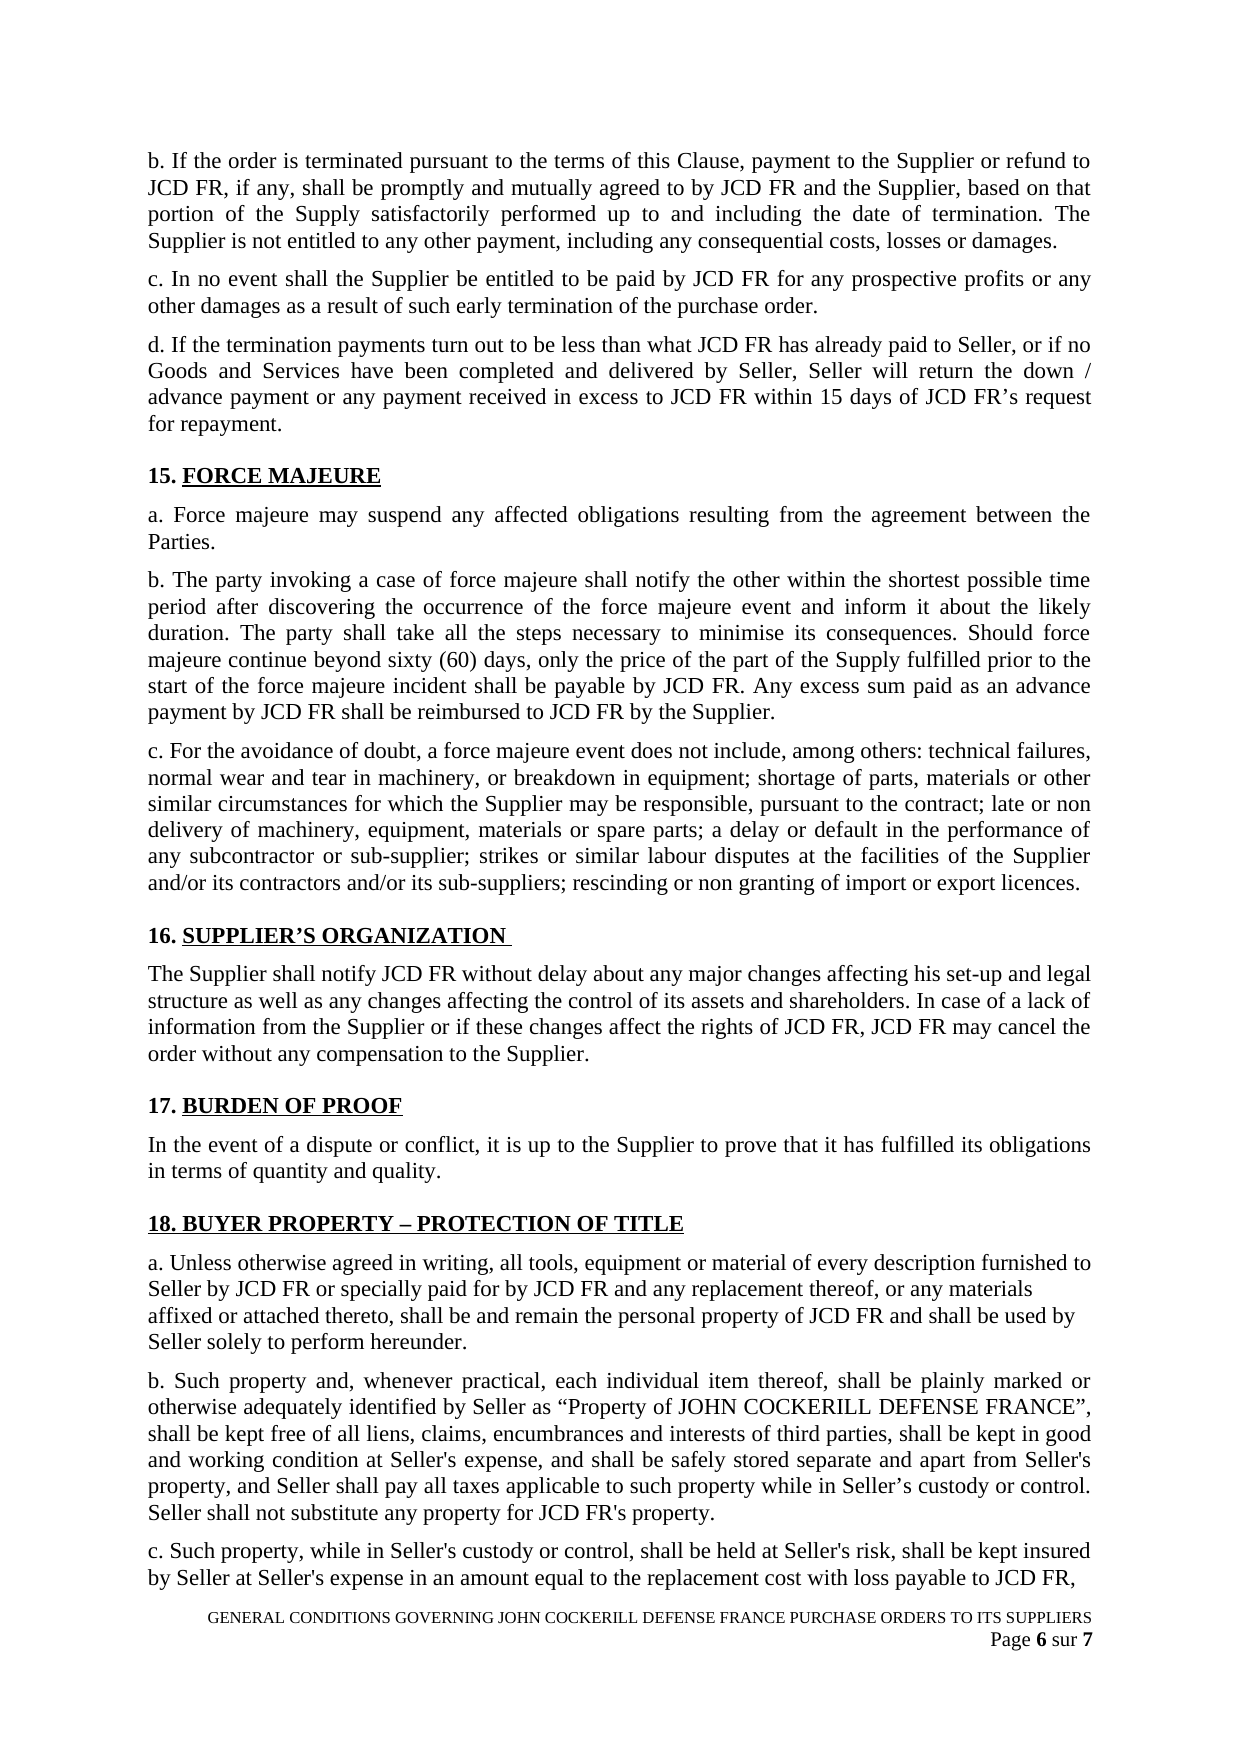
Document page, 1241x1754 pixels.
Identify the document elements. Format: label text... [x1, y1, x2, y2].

text The Supplier shall notify JCD FR without delay about any major changes affecting his set-up and legal structure as well as any changes affecting the control of its assets and shareholders. In case of a lack of information from the Supplier or if these changes affect the rights of JCD FR, JCD FR may cancel the order without any compensation to the Supplier. [148, 961, 1093, 1066]
text 17. BURDEN OF PROOF [148, 1092, 1093, 1119]
text a. Unless otherwise agreed in writing, all tools, equipment or material of every description furnished to Seller by JCD FR or specially paid for by JCD FR and any replacement thereof, or any materials affixed or attached thereto, shall be and remain the personal property of JCD FR and shall be used by Seller solely to perform hereunder. [148, 1249, 1093, 1354]
text b. If the order is terminated pursuant to the terms of this Clause, payment to the Supplier or refund to JCD FR, if any, shall be promptly and mutually agreed to by JCD FR and the Supplier, based on that portion of the Supply satisfactorily performed up to and including the date of termination. The Supplier is not entitled to any other payment, including any consequential costs, losses or damages. [148, 148, 1093, 253]
text 16. SUPPLIER’S ORGANIZATION [148, 922, 1093, 948]
text c. For the avoidance of doubt, a force majeure event does not include, among others: technical failures, normal wear and tear in machinery, or breakdown in equipment; shortage of parts, materials or other similar circumstances for which the Supplier may be responsible, pursuant to the contract; late or non delivery of machinery, equipment, materials or spare parts; a delay or default in the performance of any subcontractor or sub-supplier; strikes or similar labour disputes at the facilities of the Supplier and/or its contractors and/or its sub-suppliers; rescinding or non granting of import or export licences. [148, 737, 1093, 895]
text d. If the termination payments turn out to be less than what JCD FR has already paid to Seller, or if no Goods and Services have been completed and delivered by Seller, Seller will return the down / advance payment or any payment received in excess to JCD FR within 15 days of JCD FR’s request for repayment. [148, 331, 1093, 436]
text a. Force majeure may suspend any affected obligations resulting from the agreement between the Parties. [148, 501, 1093, 554]
text b. Such property and, whenever practical, each individual item thereof, shall be plainly marked or otherwise adequately identified by Seller as “Property of JOHN COCKERILL DEFENSE FRANCE”, shall be kept free of all liens, claims, encumbrances and interests of third parties, shall be kept in good and working condition at Seller's expense, and shall be safely stored separate and apart from Seller's property, and Seller shall pay all taxes applicable to such property while in Seller’s custody or control. Seller shall not substitute any property for JCD FR's property. [148, 1367, 1093, 1525]
text b. The party invoking a case of force majeure shall notify the other within the shortest possible time period after discovering the occurrence of the force majeure event and inform it about the likely duration. The party shall take all the steps necessary to minimise its consequences. Should force majeure continue beyond sixty (60) days, only the price of the part of the Supply fulfilled prior to the start of the force majeure incident shall be payable by JCD FR. Any excess sum paid as an advance payment by JCD FR shall be reimbursed to JCD FR by the Supplier. [148, 567, 1093, 725]
text c. In no event shall the Supplier be entitled to be paid by JCD FR for any prospective profits or any other damages as a result of such early termination of the purchase order. [148, 266, 1093, 318]
text In the event of a dispute or conflict, it is up to the Supplier to prove that it has fulfilled its obligations in terms of quantity and quality. [148, 1131, 1093, 1184]
text 15. FORCE MAJEURE [148, 462, 1093, 489]
text 18. BUYER PROPERTY – PROTECTION OF TITLE [148, 1210, 1093, 1237]
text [148, 1538, 1093, 1590]
